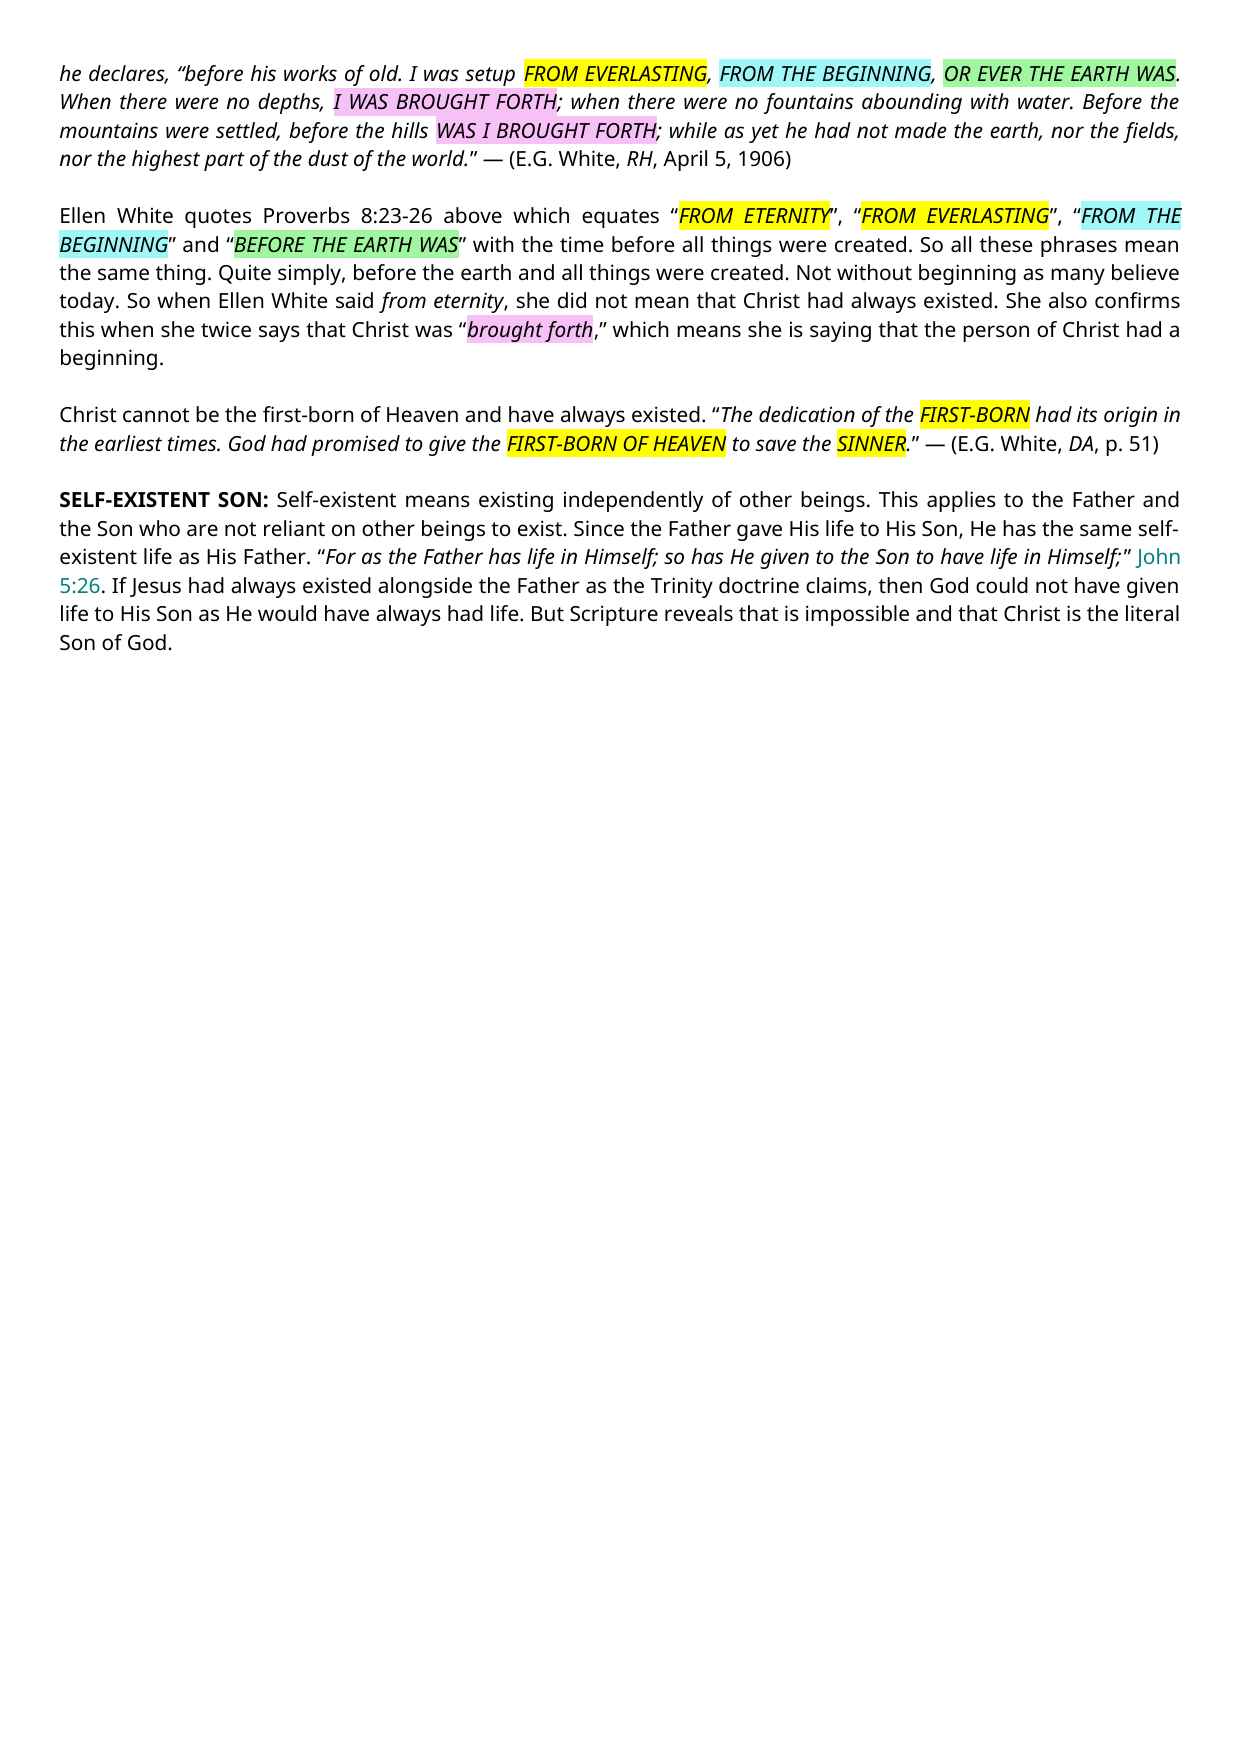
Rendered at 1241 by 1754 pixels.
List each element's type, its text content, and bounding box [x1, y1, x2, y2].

text SELF-EXISTENT SON: Self-existent means existing independently of other beings. This applies to the Father and the Son who are not reliant on other beings to exist. Since the Father gave His life to His Son, He has the same self-existent life as His Father. “For as the Father has life in Himself; so has He given to the Son to have life in Himself;” John 5:26. If Jesus had always existed alongside the Father as the Trinity doctrine claims, then God could not have given life to His Son as He would have always had life. But Scripture reveals that is impossible and that Christ is the literal Son of God. [59, 486, 1181, 656]
text Christ cannot be the first-born of Heaven and have always existed. “The dedication of the FIRST-BORN had its origin in the earliest times. God had promised to give the FIRST-BORN OF HEAVEN to save the SINNER.” — (E.G. White, DA, p. 51) [59, 400, 1181, 457]
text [59, 59, 1181, 173]
text Ellen White quotes Proverbs 8:23-26 above which equates “FROM ETERNITY”, “FROM EVERLASTING”, “FROM THE BEGINNING” and “BEFORE THE EARTH WAS” with the time before all things were created. So all these phrases mean the same thing. Quite simply, before the earth and all things were created. Not without beginning as many believe today. So when Ellen White said from eternity, she did not mean that Christ had always existed. She also confirms this when she twice says that Christ was “brought forth,” which means she is saying that the person of Christ had a beginning. [59, 201, 1181, 372]
